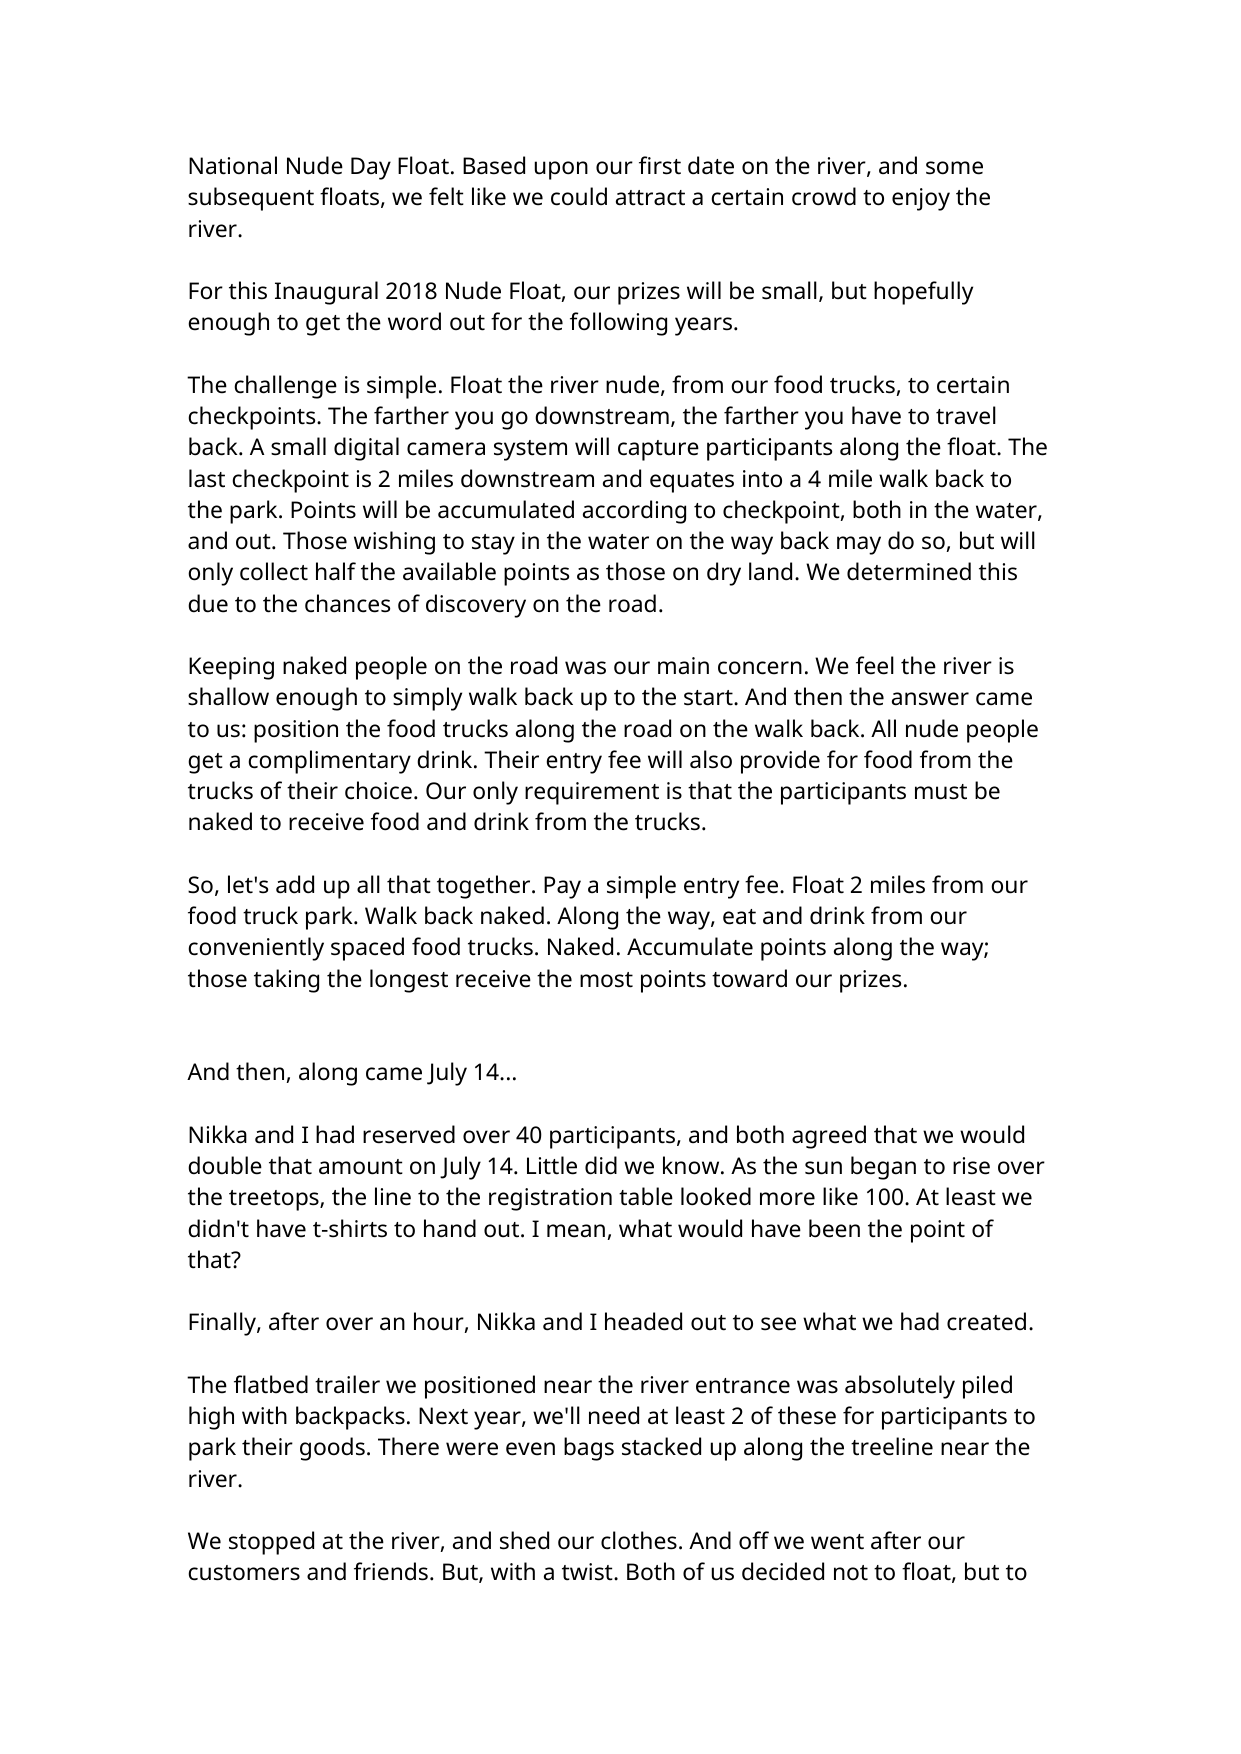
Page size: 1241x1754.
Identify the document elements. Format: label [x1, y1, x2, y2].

text [187, 150, 1053, 1025]
text [187, 1025, 1053, 1587]
